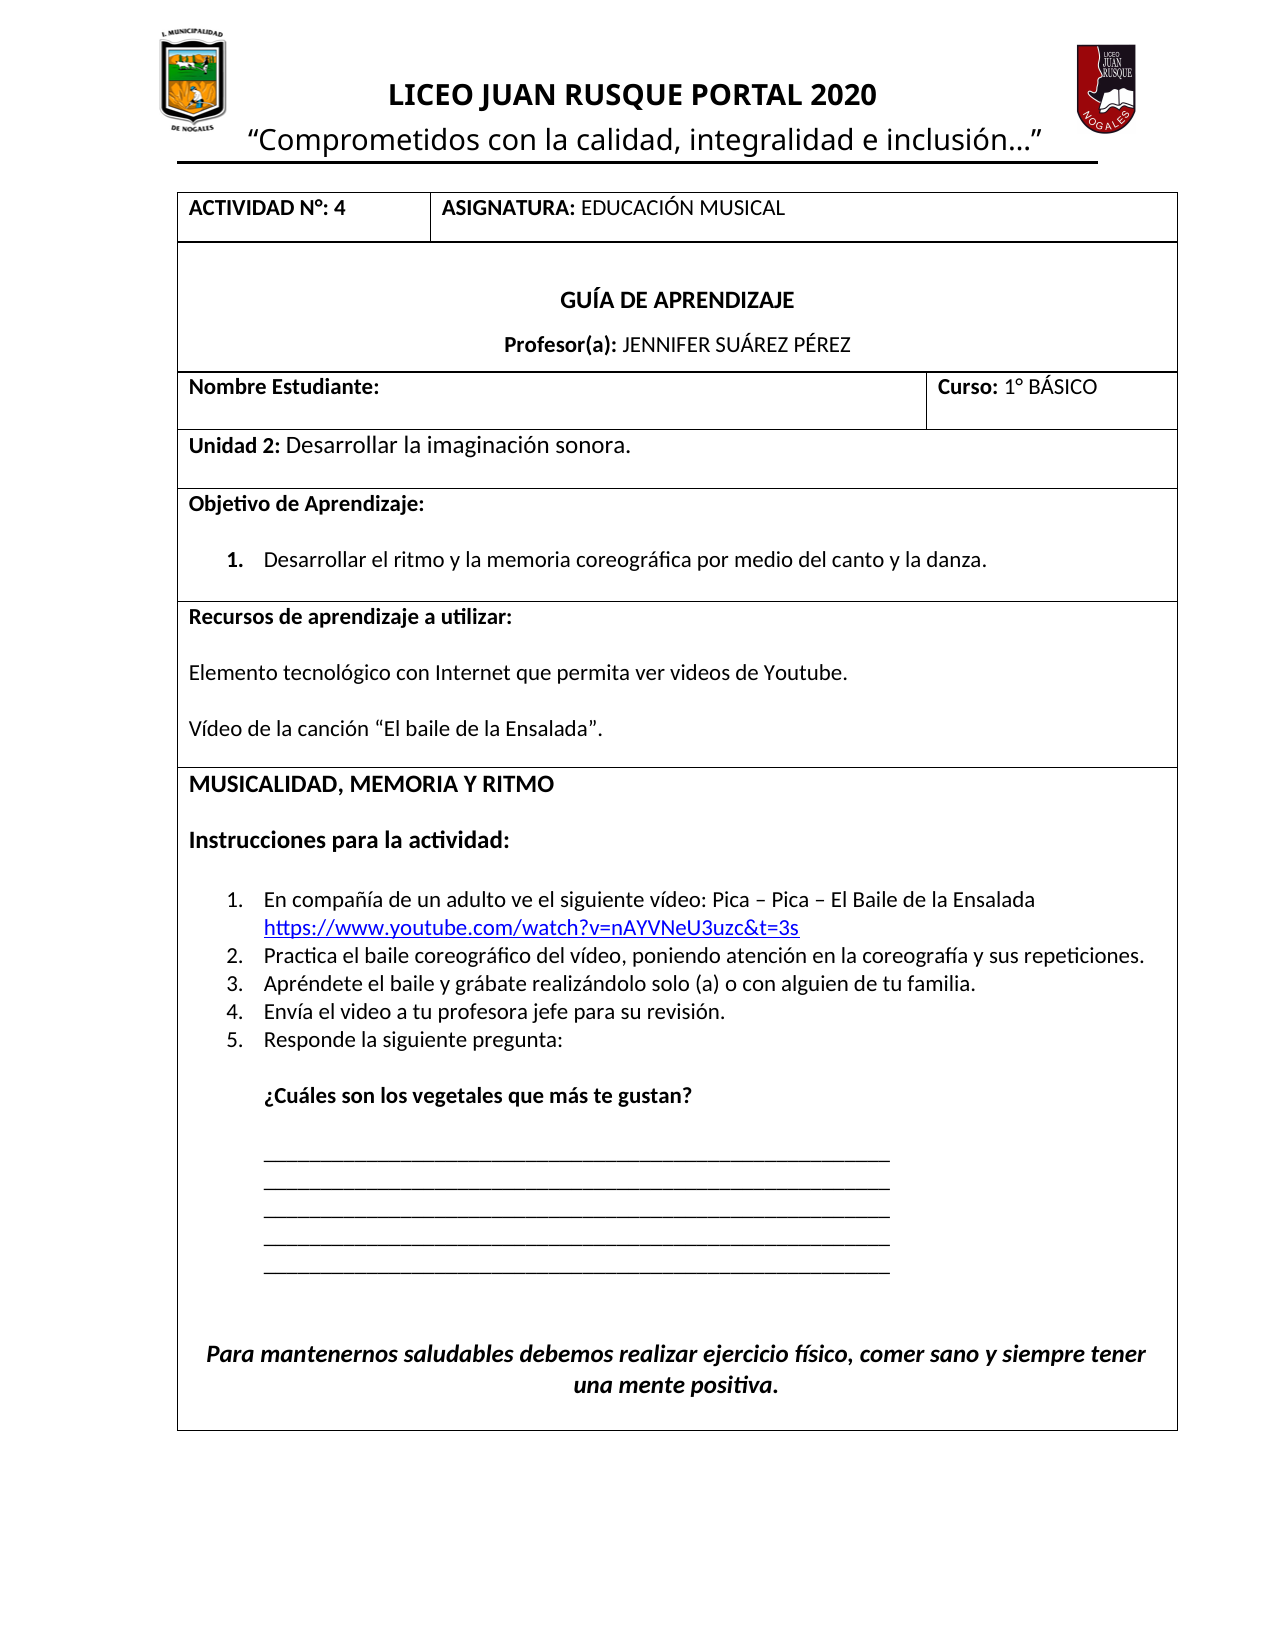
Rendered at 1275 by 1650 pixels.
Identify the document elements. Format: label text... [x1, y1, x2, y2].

table_cell MUSICALIDAD, MEMORIA Y RITMO Instrucciones para la actividad: En compañía de un adulto ve el siguiente vídeo: Pica – Pica – El Baile de la Ensalada https://www.youtube.com/watch?v=nAYVNeU3uzc&t=3s Practica el baile coreográfico del vídeo, poniendo atención en la coreografía y sus repeticiones. Apréndete el baile y grábate realizándolo solo (a) o con alguien de tu familia. Envía el video a tu profesora jefe para su revisión. Responde la siguiente pregunta: ¿Cuáles son los vegetales que más te gustan? _______________________________________________________ _______________________________________________________ _______________________________________________________ _______________________________________________________ _______________________________________________________ Para mantenernos saludables debemos realizar ejercicio físico, comer sano y siempre tener una mente positiva. [178, 768, 1177, 1430]
picture [120, 24, 266, 134]
table_cell Curso: 1° BÁSICO [927, 373, 1177, 428]
table_header ASIGNATURA: EDUCACIÓN MUSICAL [431, 193, 1177, 241]
table_header ACTIVIDAD N°: 4 [178, 193, 430, 241]
table_cell GUÍA DE APRENDIZAJE Profesor(a): JENNIFER SUÁREZ PÉREZ [178, 243, 1177, 371]
table_cell Nombre Estudiante: [178, 373, 926, 428]
picture [1076, 44, 1137, 134]
table_cell Recursos de aprendizaje a utilizar: Elemento tecnológico con Internet que permita ver videos de Youtube. Vídeo de la canción “El baile de la Ensalada”. [178, 602, 1177, 767]
table_cell Unidad 2: Desarrollar la imaginación sonora. [178, 430, 1177, 488]
table_cell Objetivo de Aprendizaje: Desarrollar el ritmo y la memoria coreográfica por medio del canto y la danza. [178, 489, 1177, 601]
